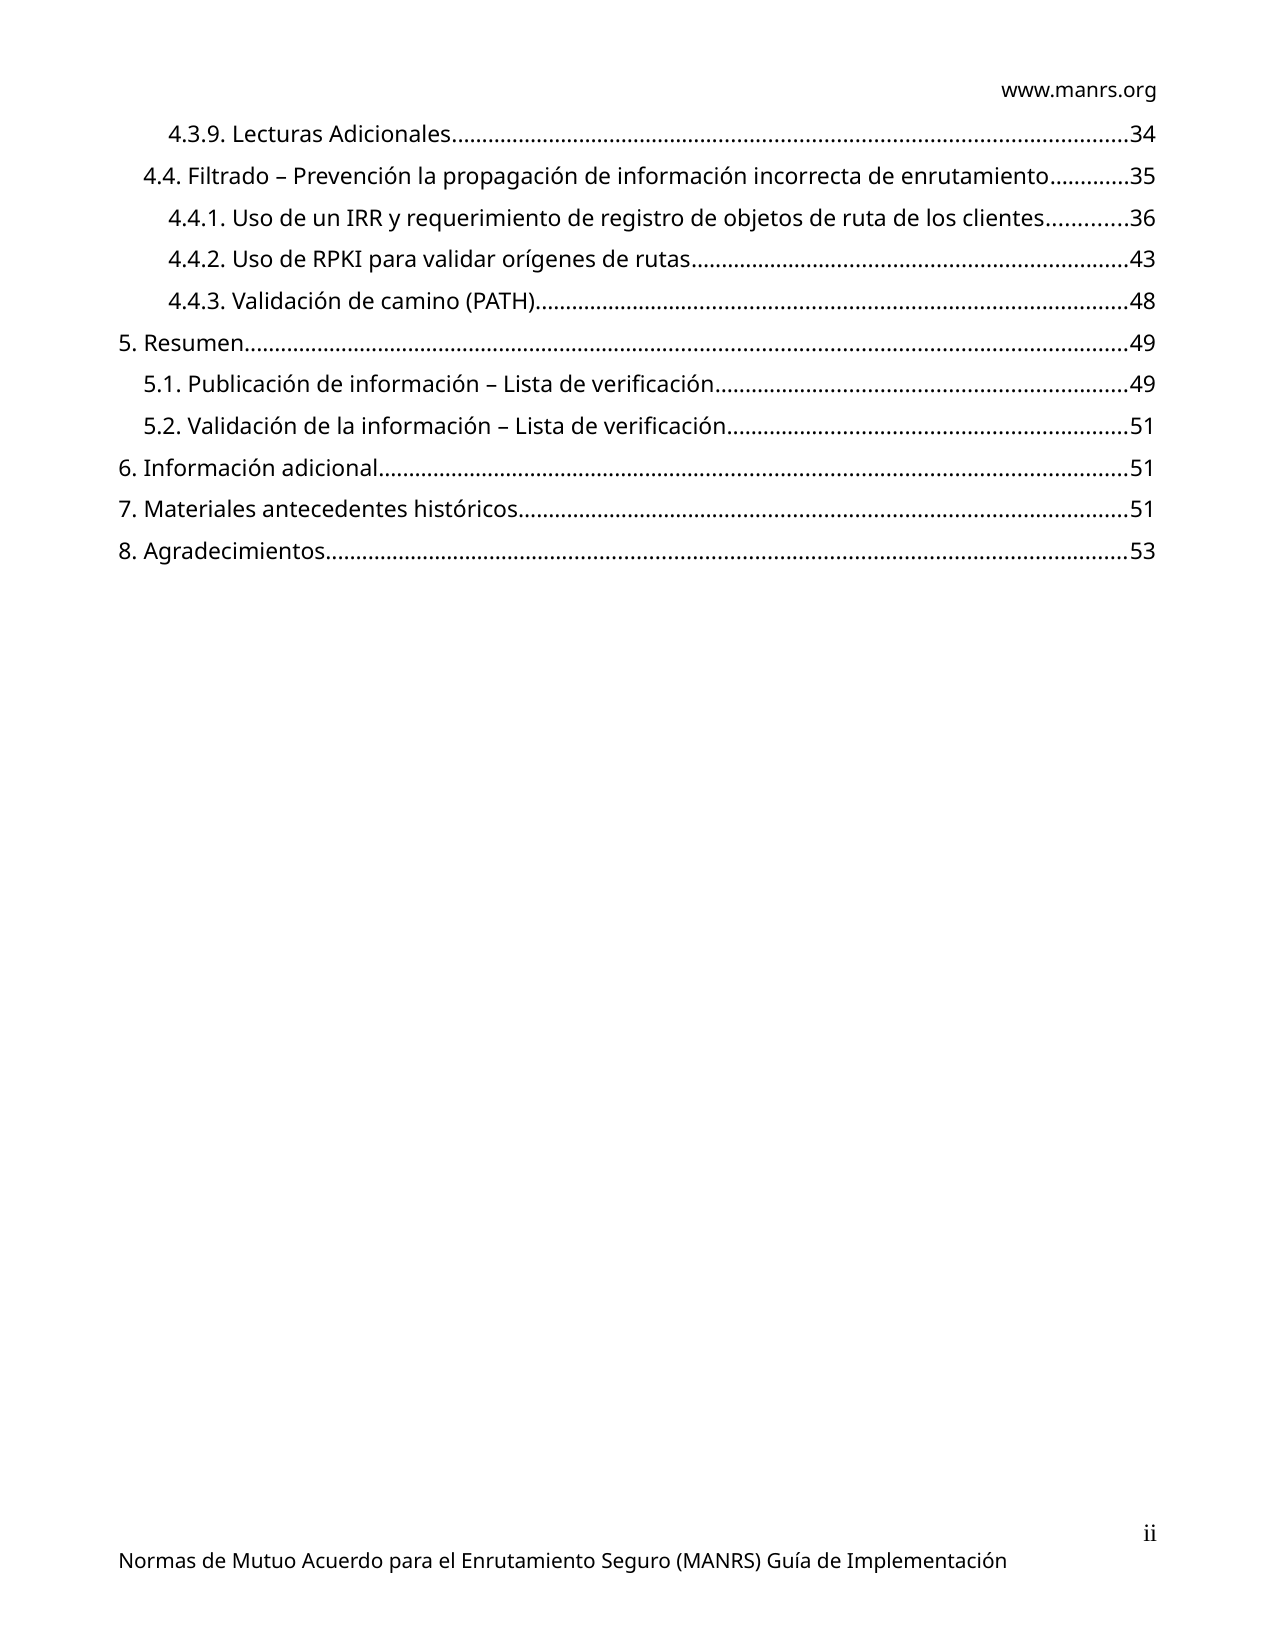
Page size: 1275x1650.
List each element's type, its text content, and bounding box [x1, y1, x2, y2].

text 5.1. Publicación de información – Lista de verificación 49 [143, 368, 1157, 399]
text 5. Resumen 49 [118, 326, 1157, 358]
text 4.4.2. Uso de RPKI para validar orígenes de rutas 43 [168, 243, 1157, 274]
text 4.4.1. Uso de un IRR y requerimiento de registro de objetos de ruta de los clientes 36 [168, 201, 1157, 233]
text 5.2. Validación de la información – Lista de verificación 51 [143, 410, 1157, 441]
text 4.4.3. Validación de camino (PATH) 48 [168, 285, 1157, 316]
text 6. Información adicional 51 [118, 451, 1157, 483]
text 8. Agradecimientos 53 [118, 535, 1157, 566]
text 4.3.9. Lecturas Adicionales 34 [168, 118, 1157, 149]
text 7. Materiales antecedentes históricos 51 [118, 493, 1157, 524]
text 4.4. Filtrado – Prevención la propagación de información incorrecta de enrutamiento 35 [143, 160, 1157, 191]
